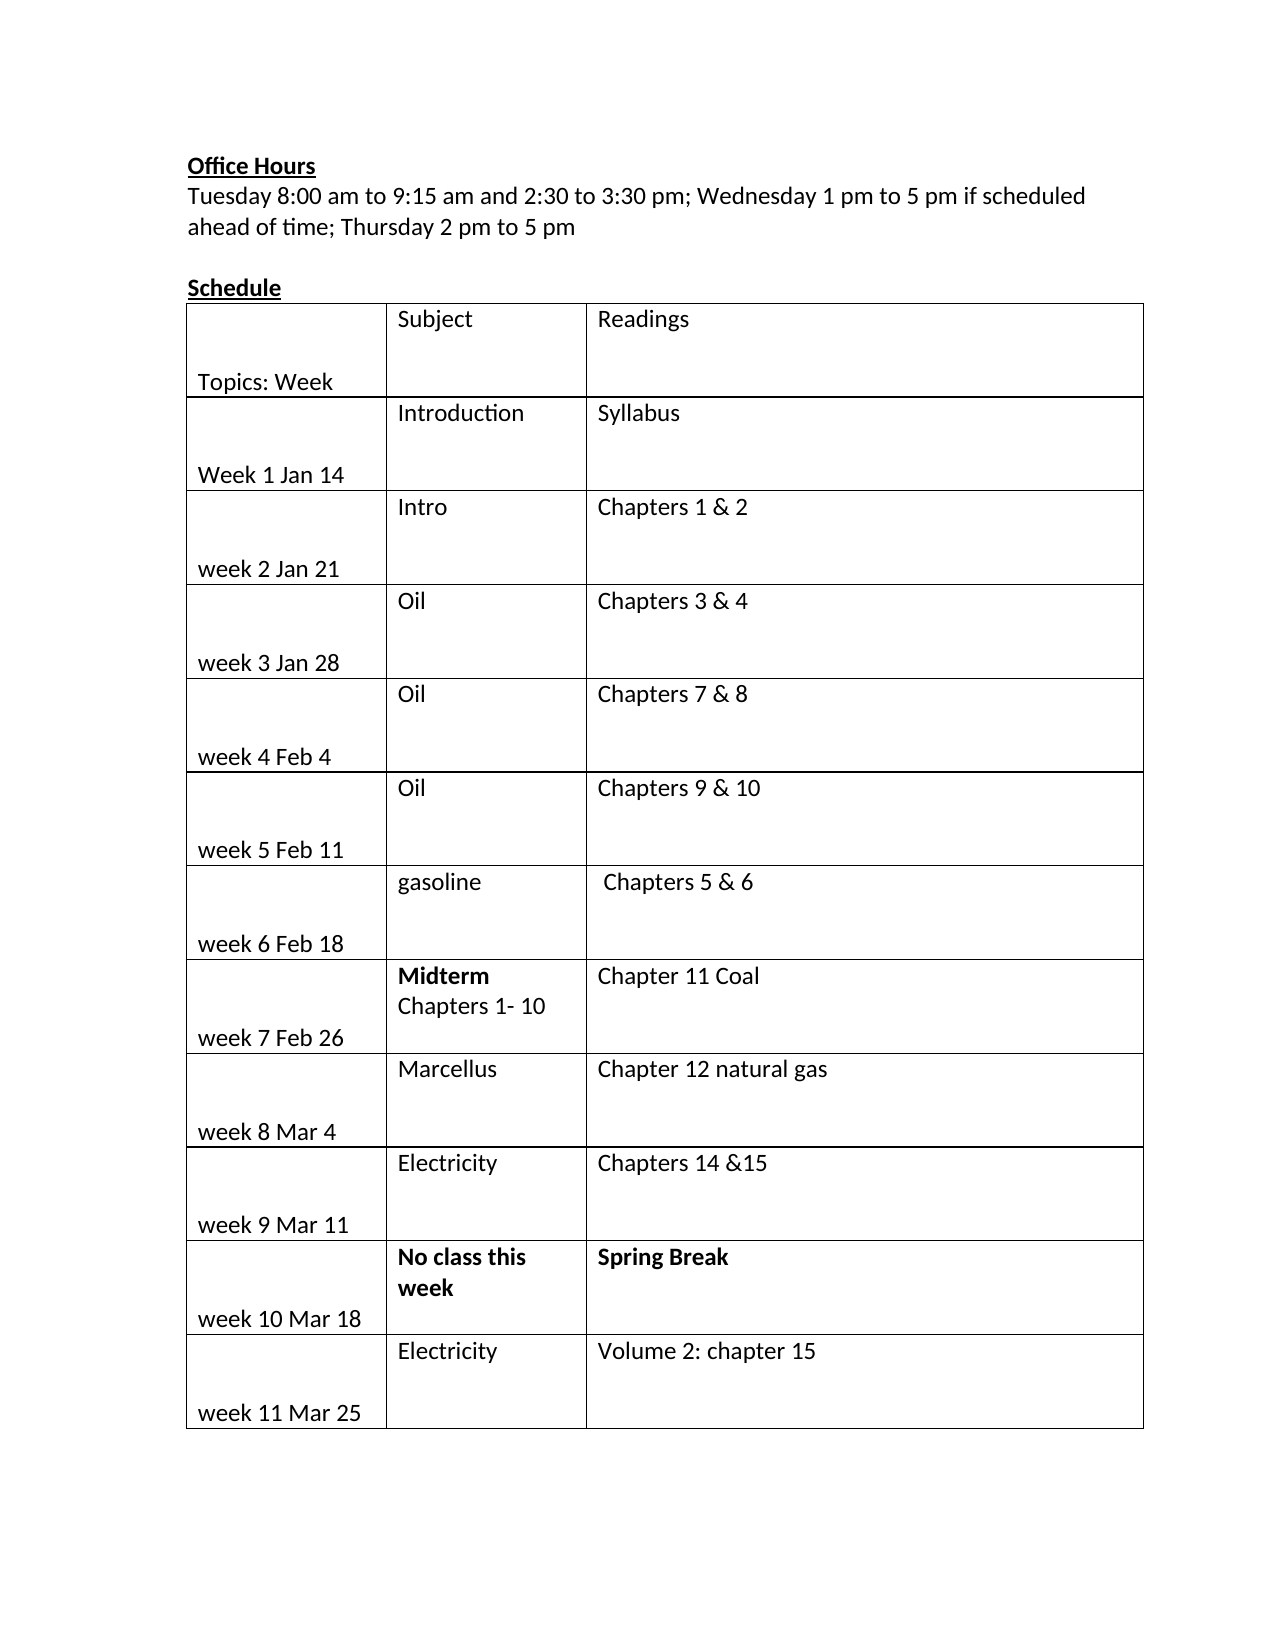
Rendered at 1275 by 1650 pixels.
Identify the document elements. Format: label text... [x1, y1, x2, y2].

table_cell Chapters 14 &15 [587, 1148, 1143, 1240]
table_cell Introduction [387, 398, 586, 490]
table_cell Oil [387, 773, 586, 865]
table_cell Chapters 3 & 4 [587, 585, 1143, 678]
table_cell Chapters 7 & 8 [587, 679, 1143, 771]
table_cell Oil [387, 585, 586, 678]
table_cell Chapter 11 Coal [587, 960, 1143, 1053]
table_cell Oil [387, 679, 586, 771]
table_cell week 4 Feb 4 [187, 679, 386, 771]
table_cell Spring Break [587, 1241, 1143, 1334]
table_cell Volume 2: chapter 15 [587, 1335, 1143, 1428]
text Schedule [187, 272, 1087, 303]
table_cell week 10 Mar 18 [187, 1241, 386, 1334]
table_cell Marcellus [387, 1054, 586, 1146]
table_cell week 5 Feb 11 [187, 773, 386, 865]
table_cell No class this week [387, 1241, 586, 1334]
table_cell Midterm Chapters 1- 10 [387, 960, 586, 1053]
table_cell Syllabus [587, 398, 1143, 490]
table_cell week 2 Jan 21 [187, 491, 386, 584]
table_cell week 8 Mar 4 [187, 1054, 386, 1146]
table_cell Electricity [387, 1148, 586, 1240]
text Office Hours [187, 150, 1087, 181]
table_cell Chapter 12 natural gas [587, 1054, 1143, 1146]
table_header Subject [387, 304, 586, 396]
table_cell week 6 Feb 18 [187, 866, 386, 959]
table_cell Week 1 Jan 14 [187, 398, 386, 490]
table_header Topics: Week [187, 304, 386, 396]
table_cell week 3 Jan 28 [187, 585, 386, 678]
table_cell week 9 Mar 11 [187, 1148, 386, 1240]
table_cell gasoline [387, 866, 586, 959]
table_cell week 7 Feb 26 [187, 960, 386, 1053]
table_cell week 11 Mar 25 [187, 1335, 386, 1428]
text Tuesday 8:00 am to 9:15 am and 2:30 to 3:30 pm; Wednesday 1 pm to 5 pm if scheduled ahead of time; Thursday 2 pm to 5 pm [187, 181, 1087, 242]
table_cell Electricity [387, 1335, 586, 1428]
table_header Readings [587, 304, 1143, 396]
table_cell Intro [387, 491, 586, 584]
table_cell Chapters 5 & 6 [587, 866, 1143, 959]
table_cell Chapters 9 & 10 [587, 773, 1143, 865]
table_cell Chapters 1 & 2 [587, 491, 1143, 584]
